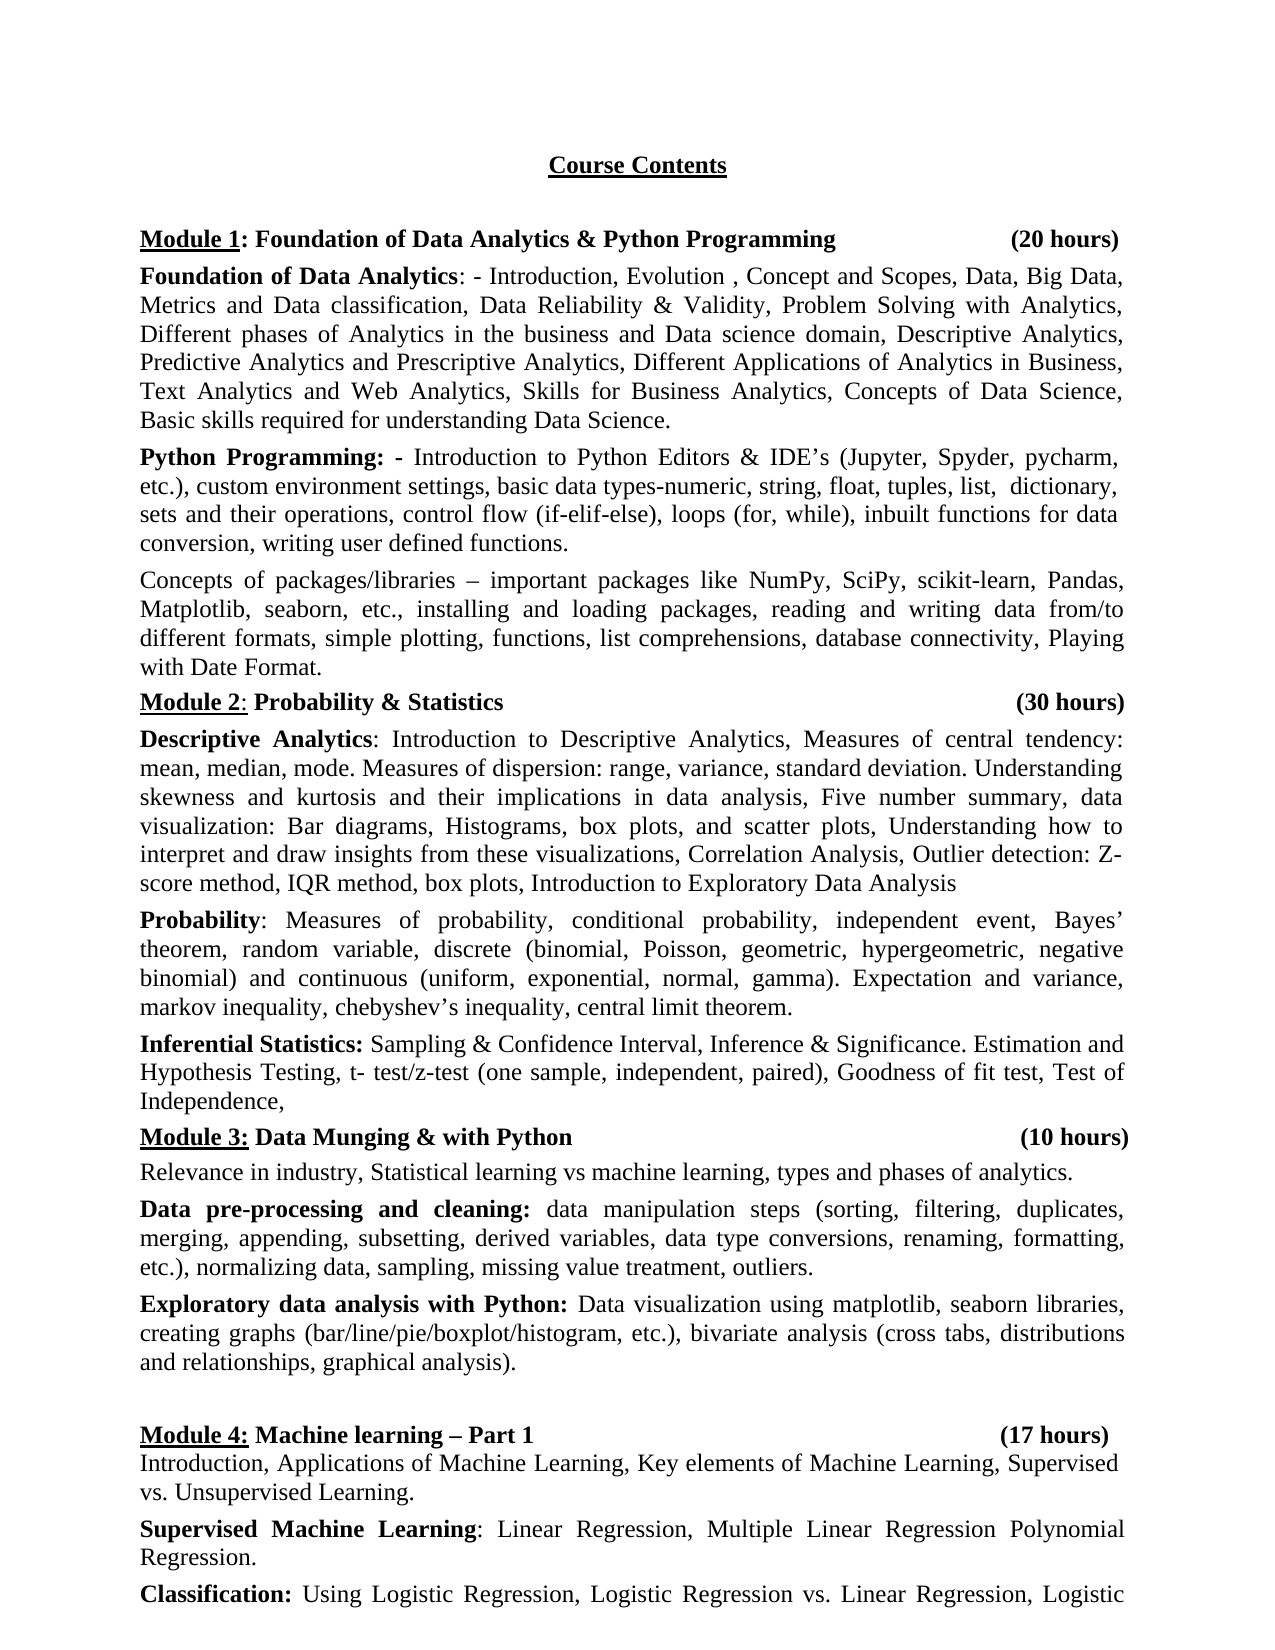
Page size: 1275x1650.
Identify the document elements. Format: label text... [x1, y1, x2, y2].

text Module 4: Machine learning – Part 1 (17 hours) Introduction, Applications of Machine Learning, Key elements of Machine Learning, Supervised vs. Unsupervised Learning. [139, 1421, 1124, 1505]
text Module 1: Foundation of Data Analytics & Python Programming (20 hours) [139, 224, 1124, 253]
text Inferential Statistics: Sampling & Confidence Interval, Inference & Significance. Estimation and Hypothesis Testing, t- test/z-test (one sample, independent, paired), Goodness of fit test, Test of Independence, [139, 1029, 1125, 1115]
text Probability: Measures of probability, conditional probability, independent event, Bayes’ theorem, random variable, discrete (binomial, Poisson, geometric, hypergeometric, negative binomial) and continuous (uniform, exponential, normal, gamma). Expectation and variance, markov inequality, chebyshev’s inequality, central limit theorem. [139, 905, 1125, 1020]
subtitle Module 2: Probability & Statistics (30 hours) [139, 689, 1135, 716]
text Descriptive Analytics: Introduction to Descriptive Analytics, Measures of central tendency: mean, median, mode. Measures of dispersion: range, variance, standard deviation. Understanding skewness and kurtosis and their implications in data analysis, Five number summary, data visualization: Bar diagrams, Histograms, box plots, and scatter plots, Understanding how to interpret and draw insights from these visualizations, Correlation Analysis, Outlier detection: Z-score method, IQR method, box plots, Introduction to Exploratory Data Analysis [139, 724, 1124, 897]
text Concepts of packages/libraries – important packages like NumPy, SciPy, scikit-learn, Pandas, Matplotlib, seaborn, etc., installing and loading packages, reading and writing data from/to different formats, simple plotting, functions, list comprehensions, database connectivity, Playing with Date Format. [139, 565, 1125, 680]
text Exploratory data analysis with Python: Data visualization using matplotlib, seaborn libraries, creating graphs (bar/line/pie/boxplot/histogram, etc.), bivariate analysis (cross tabs, distributions and relationships, graphical analysis). [139, 1289, 1125, 1375]
text Supervised Machine Learning: Linear Regression, Multiple Linear Regression Polynomial Regression. [139, 1514, 1125, 1571]
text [139, 1579, 1125, 1608]
text Data pre-processing and cleaning: data manipulation steps (sorting, filtering, duplicates, merging, appending, subsetting, derived variables, data type conversions, renaming, formatting, etc.), normalizing data, sampling, missing value treatment, outliers. [139, 1194, 1125, 1281]
subtitle Module 3: Data Munging & with Python (10 hours) [139, 1123, 1135, 1151]
text Python Programming: - Introduction to Python Editors & IDE’s (Jupyter, Spyder, pycharm, etc.), custom environment settings, basic data types-numeric, string, float, tuples, list, dictionary, sets and their operations, control flow (if-elif-else), loops (for, while), inbuilt functions for data conversion, writing user defined functions. [139, 442, 1119, 557]
text Relevance in industry, Statistical learning vs machine learning, types and phases of analytics. [139, 1159, 1135, 1186]
subtitle Course Contents [370, 150, 905, 179]
text Foundation of Data Analytics: - Introduction, Evolution , Concept and Scopes, Data, Big Data, Metrics and Data classification, Data Reliability & Validity, Problem Solving with Analytics, Different phases of Analytics in the business and Data science domain, Descriptive Analytics, Predictive Analytics and Prescriptive Analytics, Different Applications of Analytics in Business, Text Analytics and Web Analytics, Skills for Business Analytics, Concepts of Data Science, Basic skills required for understanding Data Science. [139, 261, 1124, 434]
